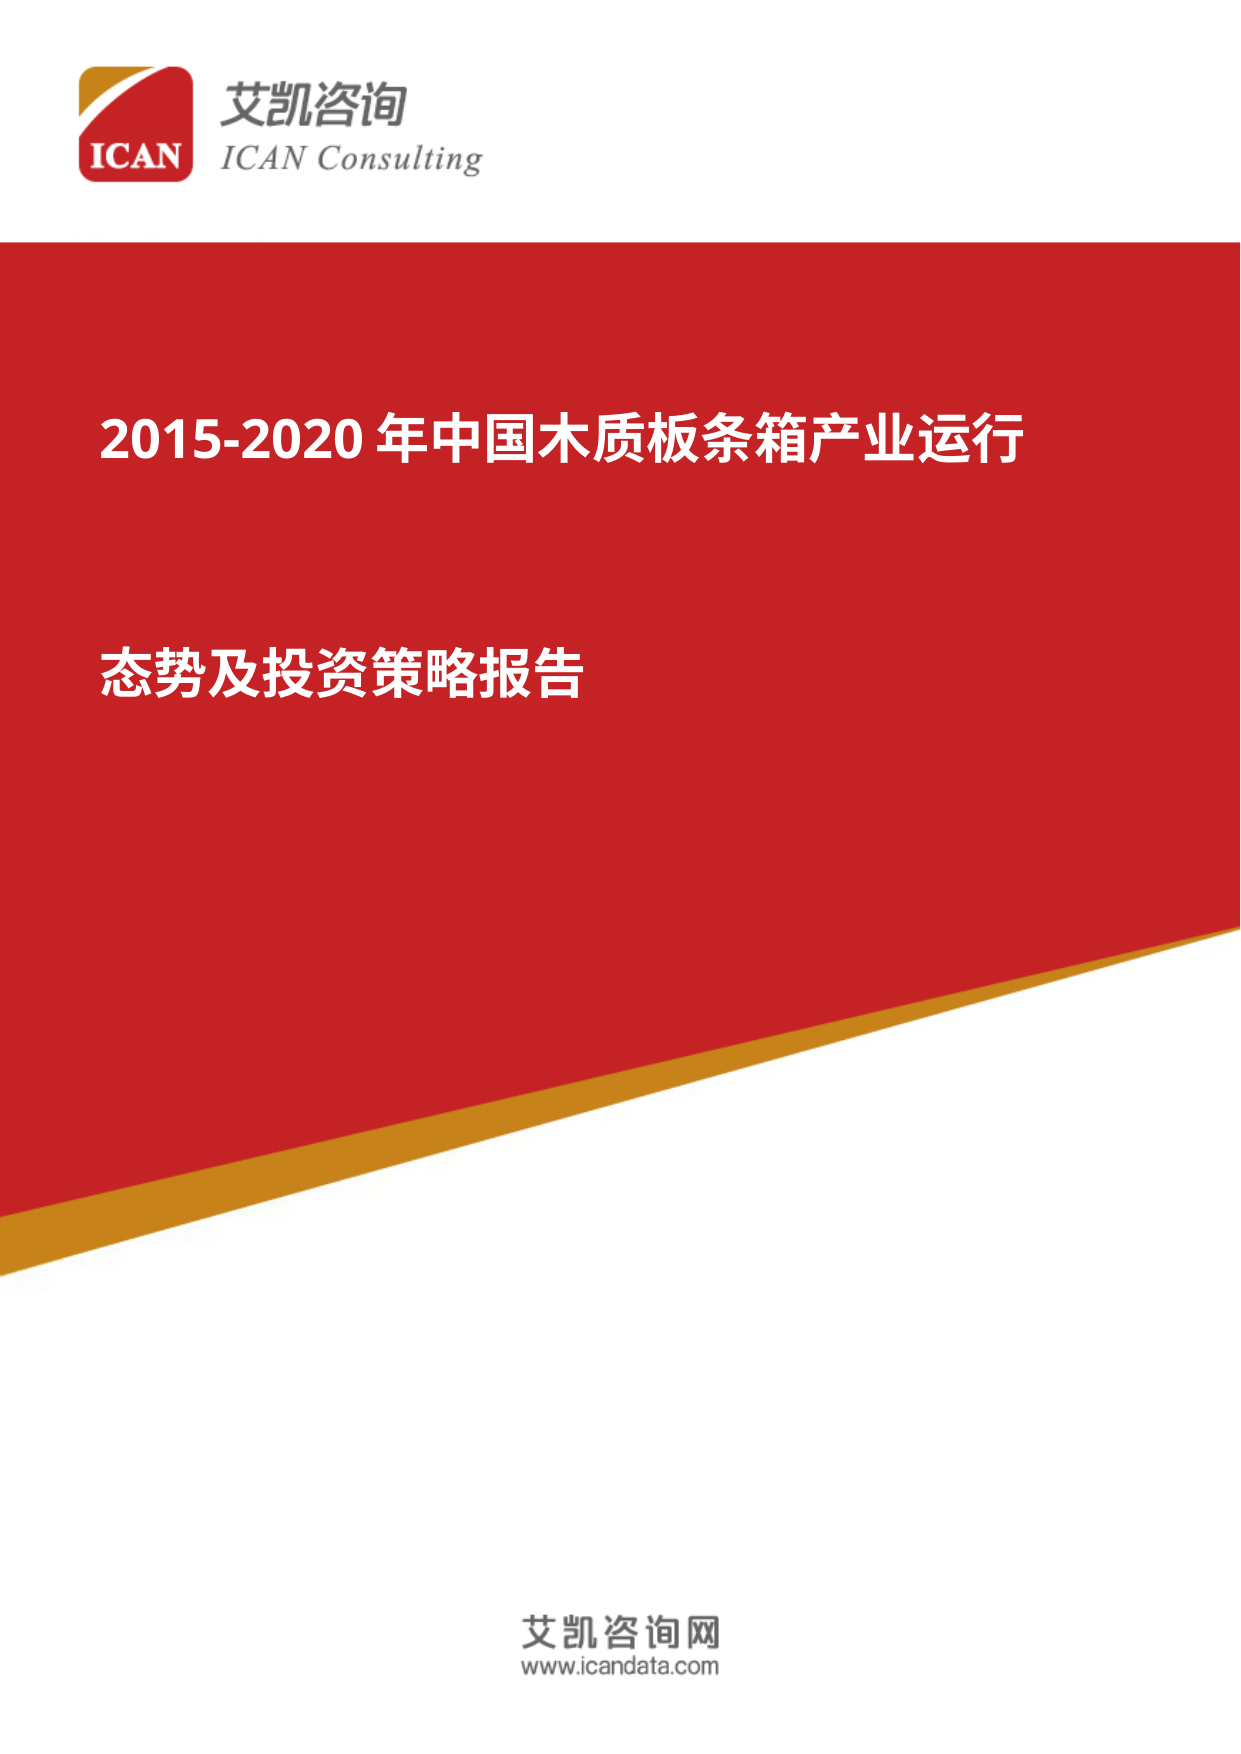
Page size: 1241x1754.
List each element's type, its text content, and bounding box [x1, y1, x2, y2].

picture [0, 5, 1241, 1754]
subtitle 2015-2020年中国木质板条箱产业运行态势及投资策略报告 [99, 386, 1053, 718]
